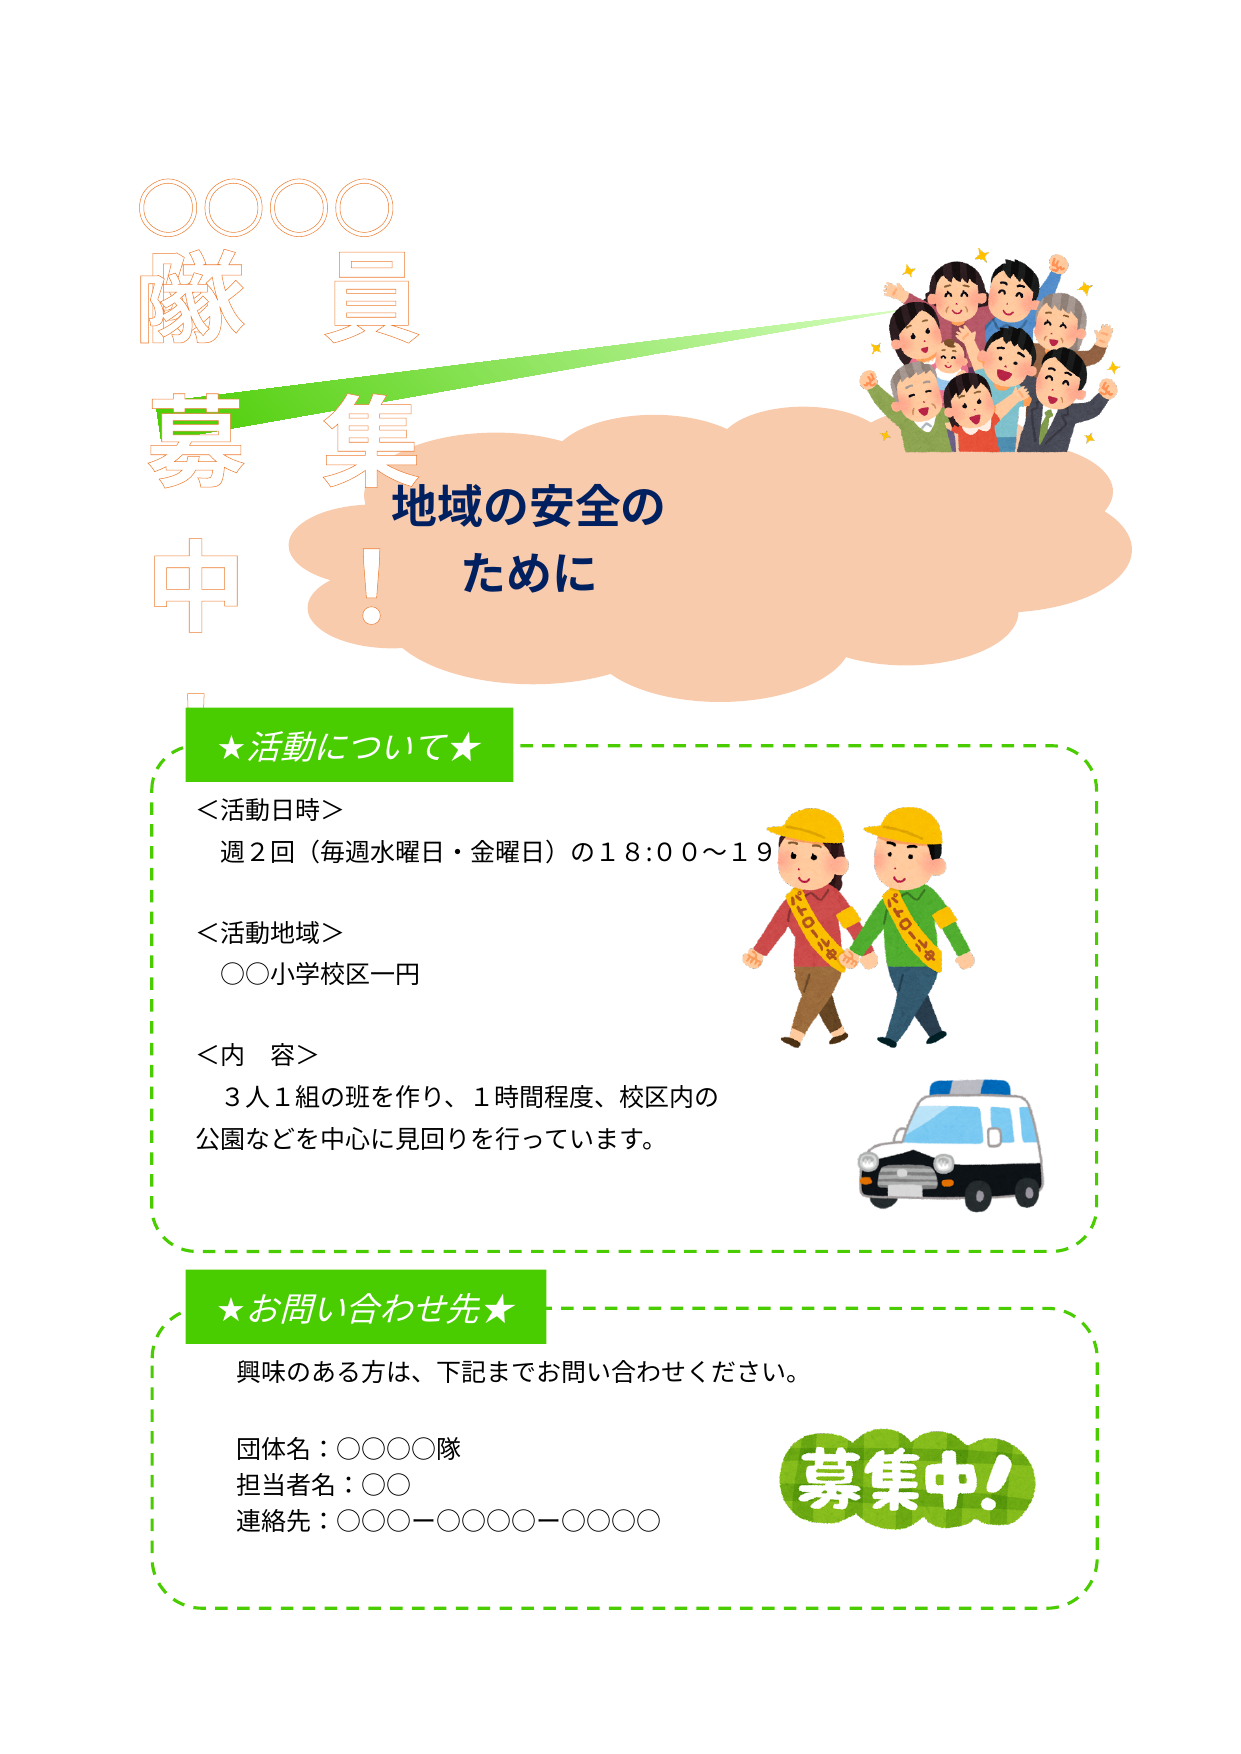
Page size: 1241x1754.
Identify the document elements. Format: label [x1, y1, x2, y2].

picture [737, 802, 1047, 1239]
picture [770, 1402, 1047, 1556]
picture [856, 236, 1123, 468]
